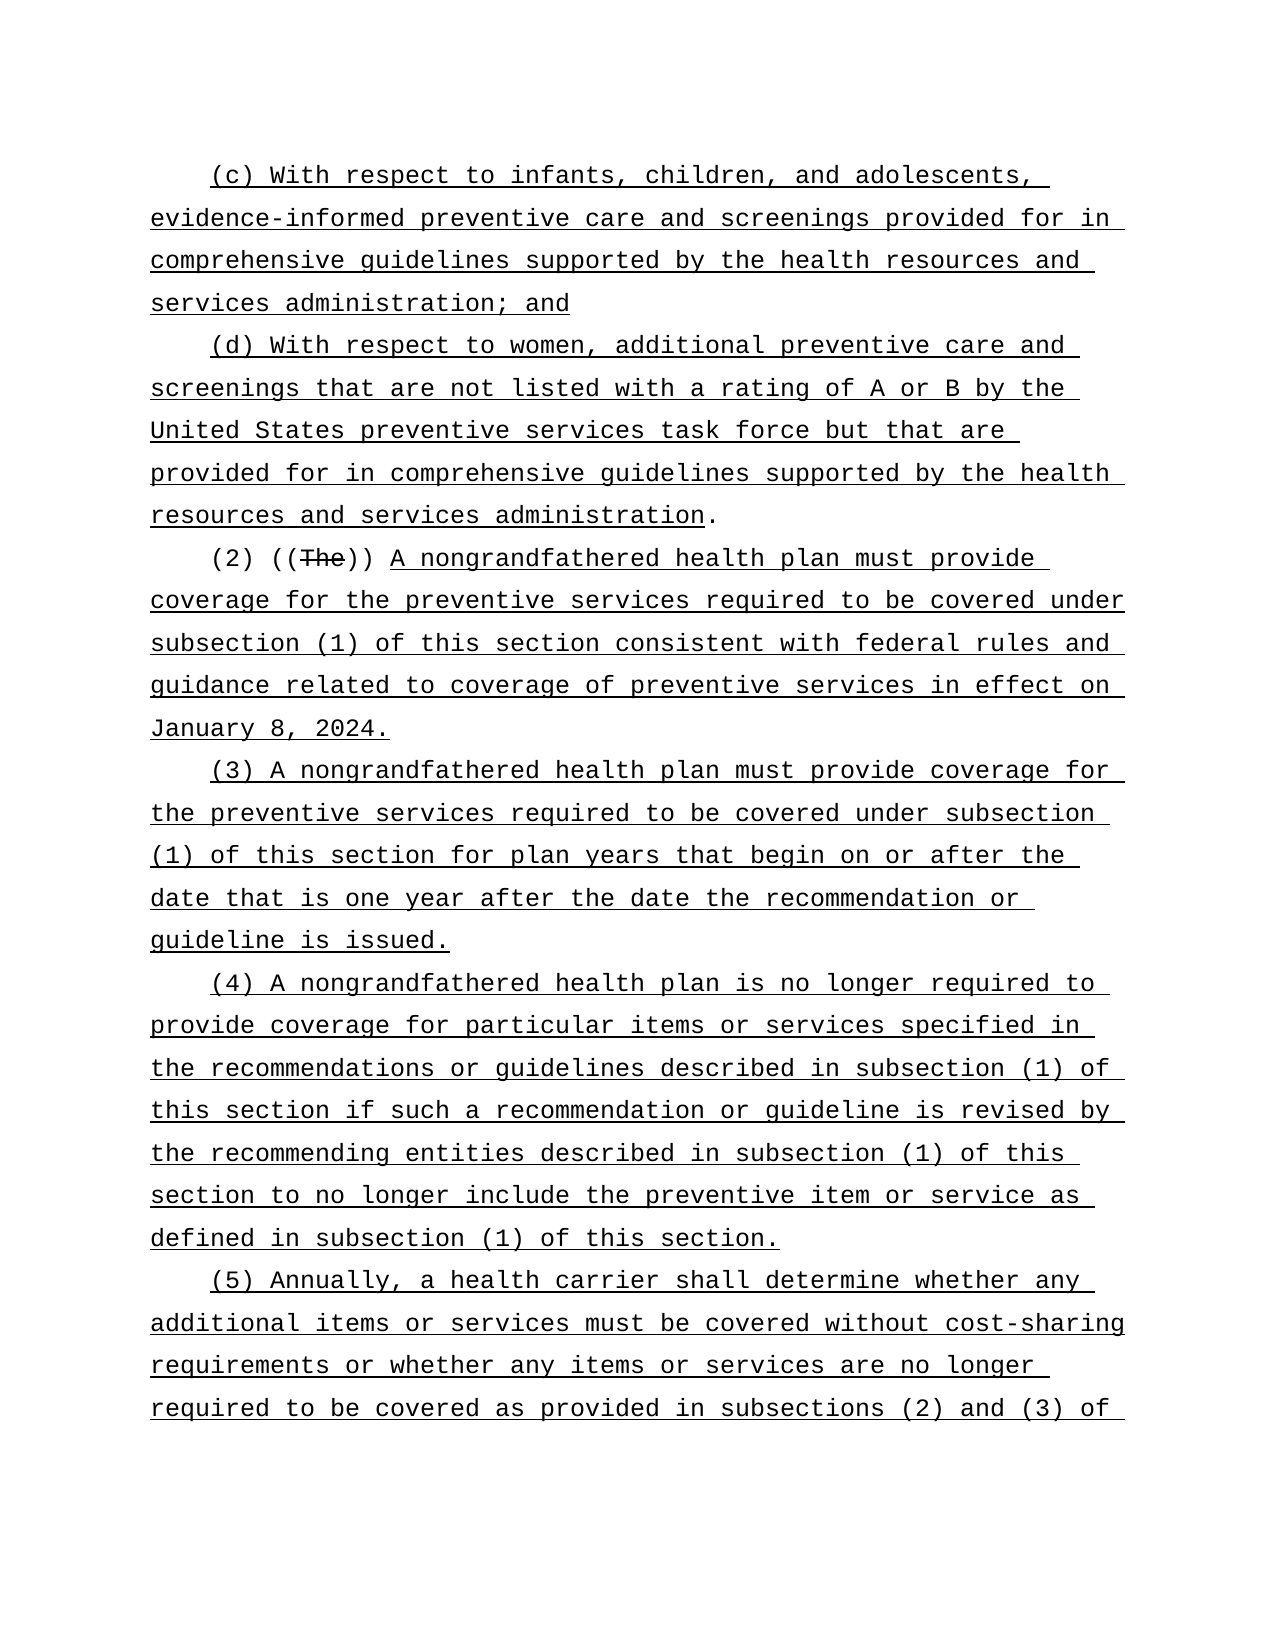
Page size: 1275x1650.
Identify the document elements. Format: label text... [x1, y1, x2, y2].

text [150, 1335, 1125, 1419]
text (2) ((The)) A nongrandfathered health plan must provide coverage for the preventive services required to be covered under subsection (1) of this section consistent with federal rules and guidance related to coverage of preventive services in effect on January 8, 2024. [150, 532, 1125, 611]
text (4) A nongrandfathered health plan is no longer required to provide coverage for particular items or services specified in the recommendations or guidelines described in subsection (1) of this section if such a recommendation or guideline is revised by the recommending entities described in subsection (1) of this section to no longer include the preventive item or service as defined in subsection (1) of this section. [150, 957, 1125, 1079]
text (d) With respect to women, additional preventive care and screenings that are not listed with a rating of A or B by the United States preventive services task force but that are provided for in comprehensive guidelines supported by the health resources and services administration. [150, 320, 1125, 484]
text (2) ((The)) A nongrandfathered health plan must provide coverage for the preventive services required to be covered under subsection (1) of this section consistent with federal rules and guidance related to coverage of preventive services in effect on January 8, 2024. [150, 655, 1125, 696]
text (c) With respect to infants, children, and adolescents, evidence-informed preventive care and screenings provided for in comprehensive guidelines supported by the health resources and services administration; and [150, 150, 1125, 229]
text (c) With respect to infants, children, and adolescents, evidence-informed preventive care and screenings provided for in comprehensive guidelines supported by the health resources and services administration; and [150, 230, 1125, 320]
text (3) A nongrandfathered health plan must provide coverage for the preventive services required to be covered under subsection (1) of this section for plan years that begin on or after the date that is one year after the date the recommendation or guideline is issued. [150, 745, 1125, 957]
text (4) A nongrandfathered health plan is no longer required to provide coverage for particular items or services specified in the recommendations or guidelines described in subsection (1) of this section if such a recommendation or guideline is revised by the recommending entities described in subsection (1) of this section to no longer include the preventive item or service as defined in subsection (1) of this section. [150, 1080, 1125, 1121]
text (2) ((The)) A nongrandfathered health plan must provide coverage for the preventive services required to be covered under subsection (1) of this section consistent with federal rules and guidance related to coverage of preventive services in effect on January 8, 2024. [150, 698, 1125, 745]
text (d) With respect to women, additional preventive care and screenings that are not listed with a rating of A or B by the United States preventive services task force but that are provided for in comprehensive guidelines supported by the health resources and services administration. [150, 485, 1125, 532]
text (4) A nongrandfathered health plan is no longer required to provide coverage for particular items or services specified in the recommendations or guidelines described in subsection (1) of this section if such a recommendation or guideline is revised by the recommending entities described in subsection (1) of this section to no longer include the preventive item or service as defined in subsection (1) of this section. [150, 1123, 1125, 1255]
text (2) ((The)) A nongrandfathered health plan must provide coverage for the preventive services required to be covered under subsection (1) of this section consistent with federal rules and guidance related to coverage of preventive services in effect on January 8, 2024. [150, 613, 1125, 654]
